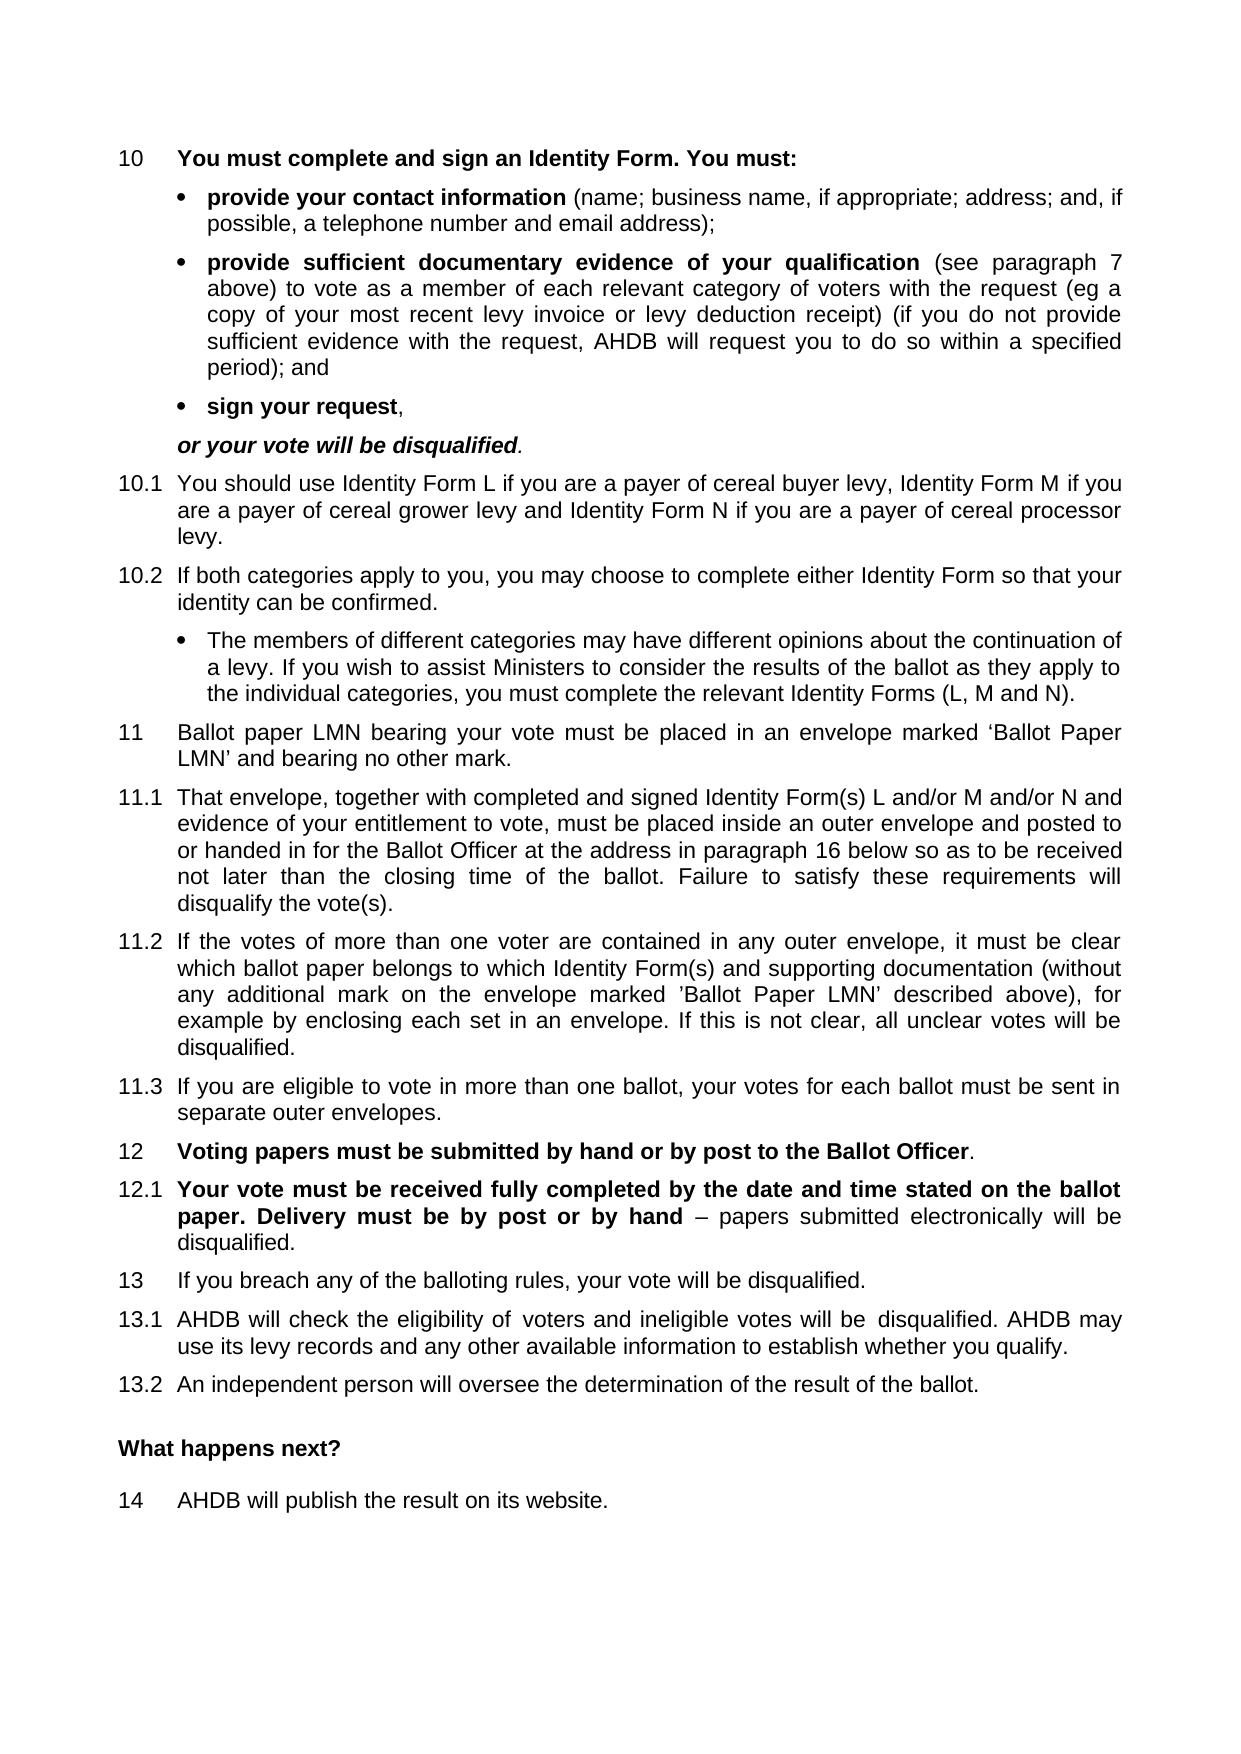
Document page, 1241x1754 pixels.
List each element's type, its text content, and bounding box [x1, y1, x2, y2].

text or your vote will be disqualified. [177, 432, 1155, 458]
list Your vote must be received fully completed by the date and time stated on the ballot paper. Delivery must be by post or by hand – papers submitted electronically will be disqualified. [118, 1176, 1122, 1255]
list If you breach any of the balloting rules, your vote will be disqualified. [118, 1267, 1155, 1294]
list Ballot paper LMN bearing your vote must be placed in an envelope marked ‘Ballot Paper LMN’ and bearing no other mark. [118, 719, 1122, 771]
list That envelope, together with completed and signed Identity Form(s) L and/or M and/or N and evidence of your entitlement to vote, must be placed inside an outer envelope and posted to or handed in for the Ballot Officer at the address in paragraph 16 below so as to be received not later than the closing time of the ballot. Failure to satisfy these requirements will disqualify the vote(s). [118, 784, 1123, 916]
list provide your contact information (name; business name, if appropriate; address; and, if possible, a telephone number and email address); [177, 184, 1123, 237]
list If both categories apply to you, you may choose to complete either Identity Form so that your identity can be confirmed. [118, 562, 1122, 615]
list AHDB will publish the result on its website. [118, 1487, 1155, 1513]
list If you are eligible to vote in more than one ballot, your votes for each ballot must be sent in separate outer envelopes. [118, 1073, 1122, 1125]
list sign your request, [177, 393, 1155, 419]
list Voting papers must be submitted by hand or by post to the Ballot Officer. [118, 1138, 1155, 1164]
list An independent person will oversee the determination of the result of the ballot. [118, 1371, 1155, 1398]
list You should use Identity Form L if you are a payer of cereal buyer levy, Identity Form M if you are a payer of cereal grower levy and Identity Form N if you are a payer of cereal processor levy. [118, 470, 1123, 549]
text What happens next? [118, 1435, 1155, 1461]
list The members of different categories may have different opinions about the continuation of a levy. If you wish to assist Ministers to consider the results of the ballot as they apply to the individual categories, you must complete the relevant Identity Forms (L, M and N). [177, 627, 1122, 706]
list If the votes of more than one voter are contained in any outer envelope, it must be clear which ballot paper belongs to which Identity Form(s) and supporting documentation (without any additional mark on the envelope marked ’Ballot Paper LMN’ described above), for example by enclosing each set in an envelope. If this is not clear, all unclear votes will be disqualified. [118, 928, 1122, 1060]
list AHDB will check the eligibility of voters and ineligible votes will be disqualified. AHDB may use its levy records and any other available information to establish whether you qualify. [118, 1306, 1122, 1359]
list You must complete and sign an Identity Form. You must: [118, 145, 1155, 172]
list provide sufficient documentary evidence of your qualification (see paragraph 7 above) to vote as a member of each relevant category of voters with the request (eg a copy of your most recent levy invoice or levy deduction receipt) (if you do not provide sufficient evidence with the request, AHDB will request you to do so within a specified period); and [177, 248, 1123, 380]
